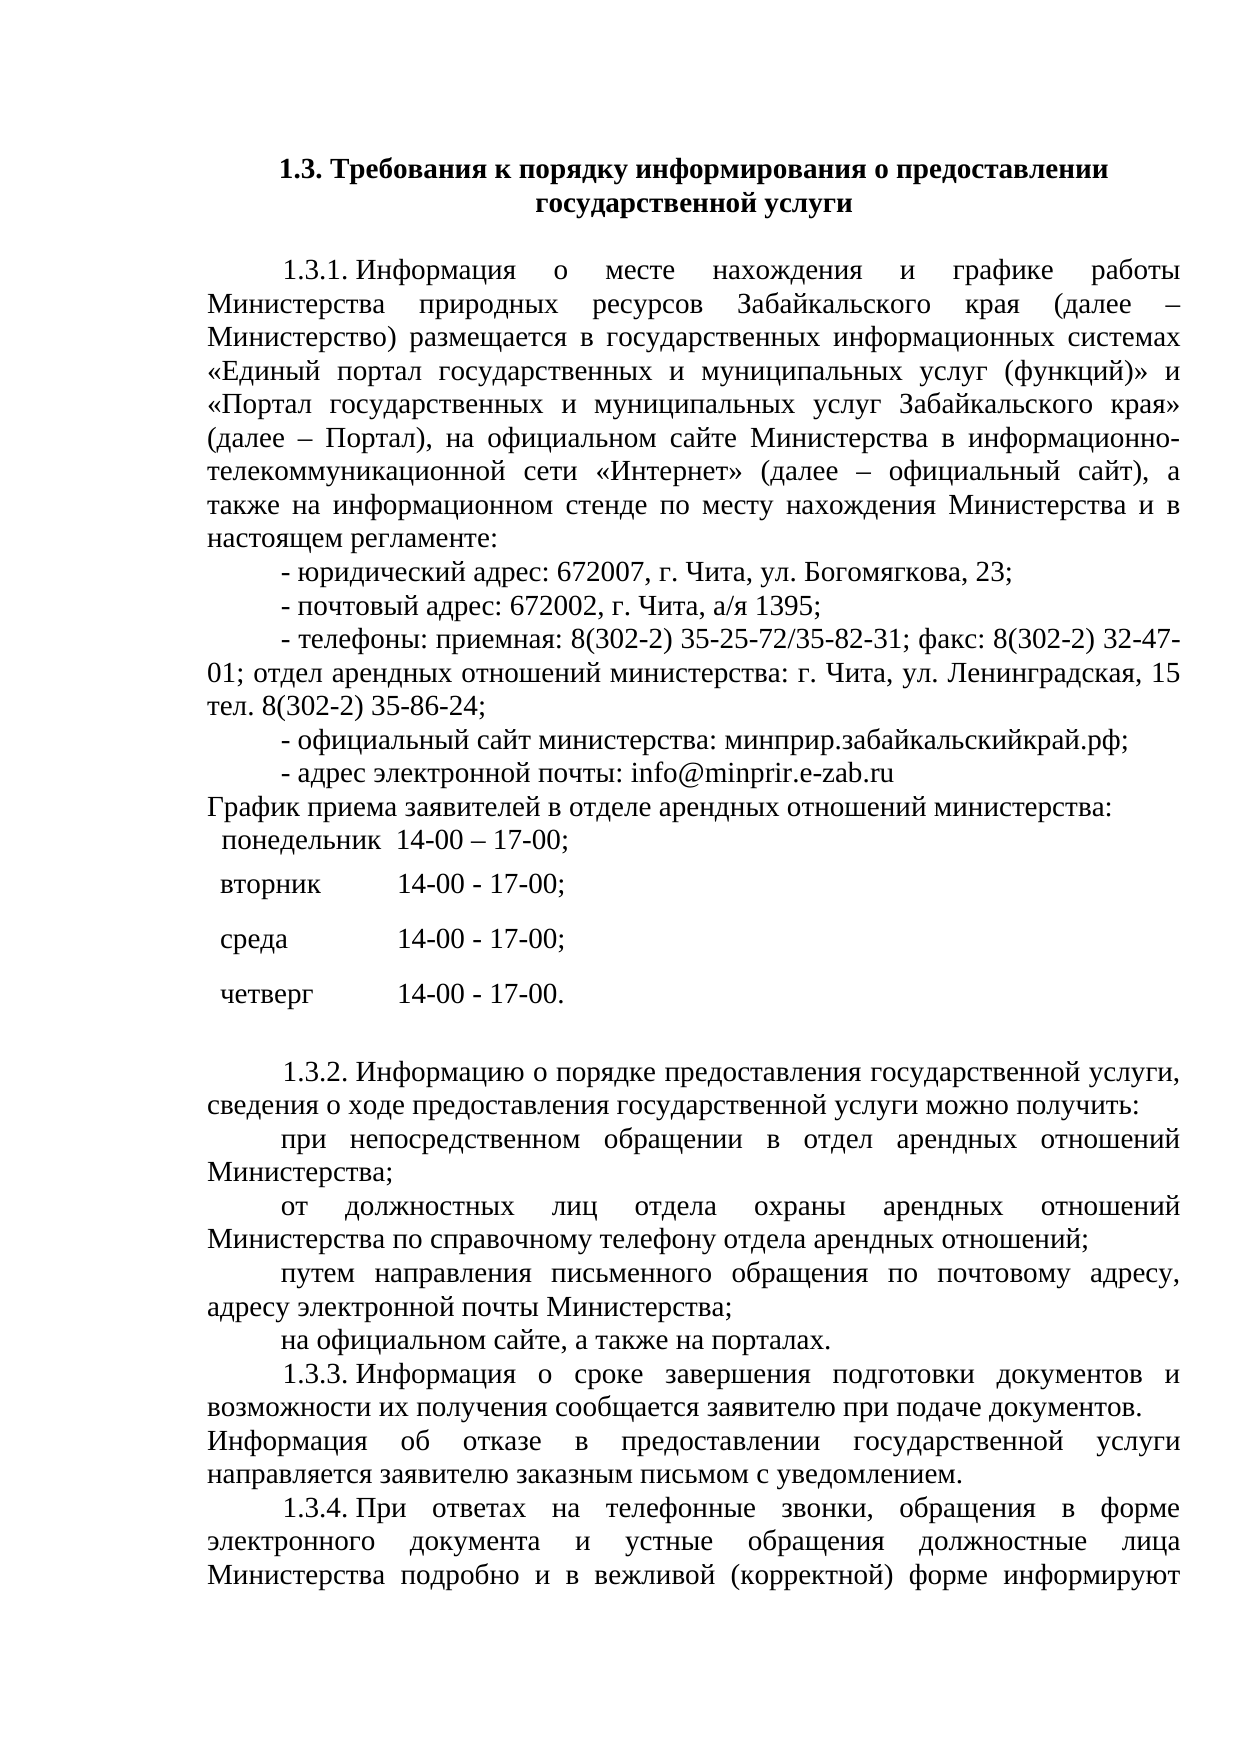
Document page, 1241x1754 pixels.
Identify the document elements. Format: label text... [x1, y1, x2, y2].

text 1.3.1. Информация о месте нахождения и графике работы Министерства природных ресурсов Забайкальского края (далее – Министерство) размещается в государственных информационных системах «Единый портал государственных и муниципальных услуг (функций)» и «Портал государственных и муниципальных услуг Забайкальского края» (далее – Портал), на официальном сайте Министерства в информационно-телекоммуникационной сети «Интернет» (далее – официальный сайт), а также на информационном стенде по месту нахождения Министерства и в настоящем регламенте: [207, 252, 1181, 554]
text - официальный сайт министерства: минприр.забайкальскийкрай.рф; [207, 722, 1181, 755]
table_cell 14-00 - 17-00; [390, 911, 863, 966]
text 1.3. Требования к порядку информирования о предоставлении государственной услуги [207, 152, 1181, 219]
text 1.3.3. Информация о сроке завершения подготовки документов и возможности их получения сообщается заявителю при подаче документов. [207, 1356, 1181, 1423]
table_cell среда [213, 911, 390, 966]
text График приема заявителей в отделе арендных отношений министерства: [207, 789, 1181, 822]
text 1.3.2. Информацию о порядке предоставления государственной услуги, сведения о ходе предоставления государственной услуги можно получить: [207, 1054, 1181, 1121]
text Информация об отказе в предоставлении государственной услуги направляется заявителю заказным письмом с уведомлением. [207, 1423, 1181, 1490]
text - телефоны: приемная: 8(302-2) 35-25-72/35-82-31; факс: 8(302-2) 32-47-01; отдел арендных отношений министерства: г. Чита, ул. Ленинградская, 15 тел. 8(302-2) 35-86-24; [207, 621, 1181, 722]
text понедельник 14-00 – 17-00; [207, 822, 1181, 856]
text от должностных лиц отдела охраны арендных отношений Министерства по справочному телефону отдела арендных отношений; [207, 1188, 1181, 1255]
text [207, 1490, 1181, 1591]
text - почтовый адрес: 672002, г. Чита, а/я 1395; [207, 588, 1181, 621]
text - юридический адрес: 672007, г. Чита, ул. Богомягкова, 23; [207, 554, 1181, 588]
table_header 14-00 - 17-00; [390, 856, 863, 911]
table_cell 14-00 - 17-00. [390, 966, 863, 1020]
text при непосредственном обращении в отдел арендных отношений Министерства; [207, 1121, 1181, 1188]
text - адрес электронной почты: info@minprir.e-zab.ru [207, 755, 1181, 789]
table_cell четверг [213, 966, 390, 1020]
text на официальном сайте, а также на порталах. [207, 1322, 1181, 1356]
table_header вторник [213, 856, 390, 911]
text путем направления письменного обращения по почтовому адресу, адресу электронной почты Министерства; [207, 1255, 1181, 1322]
